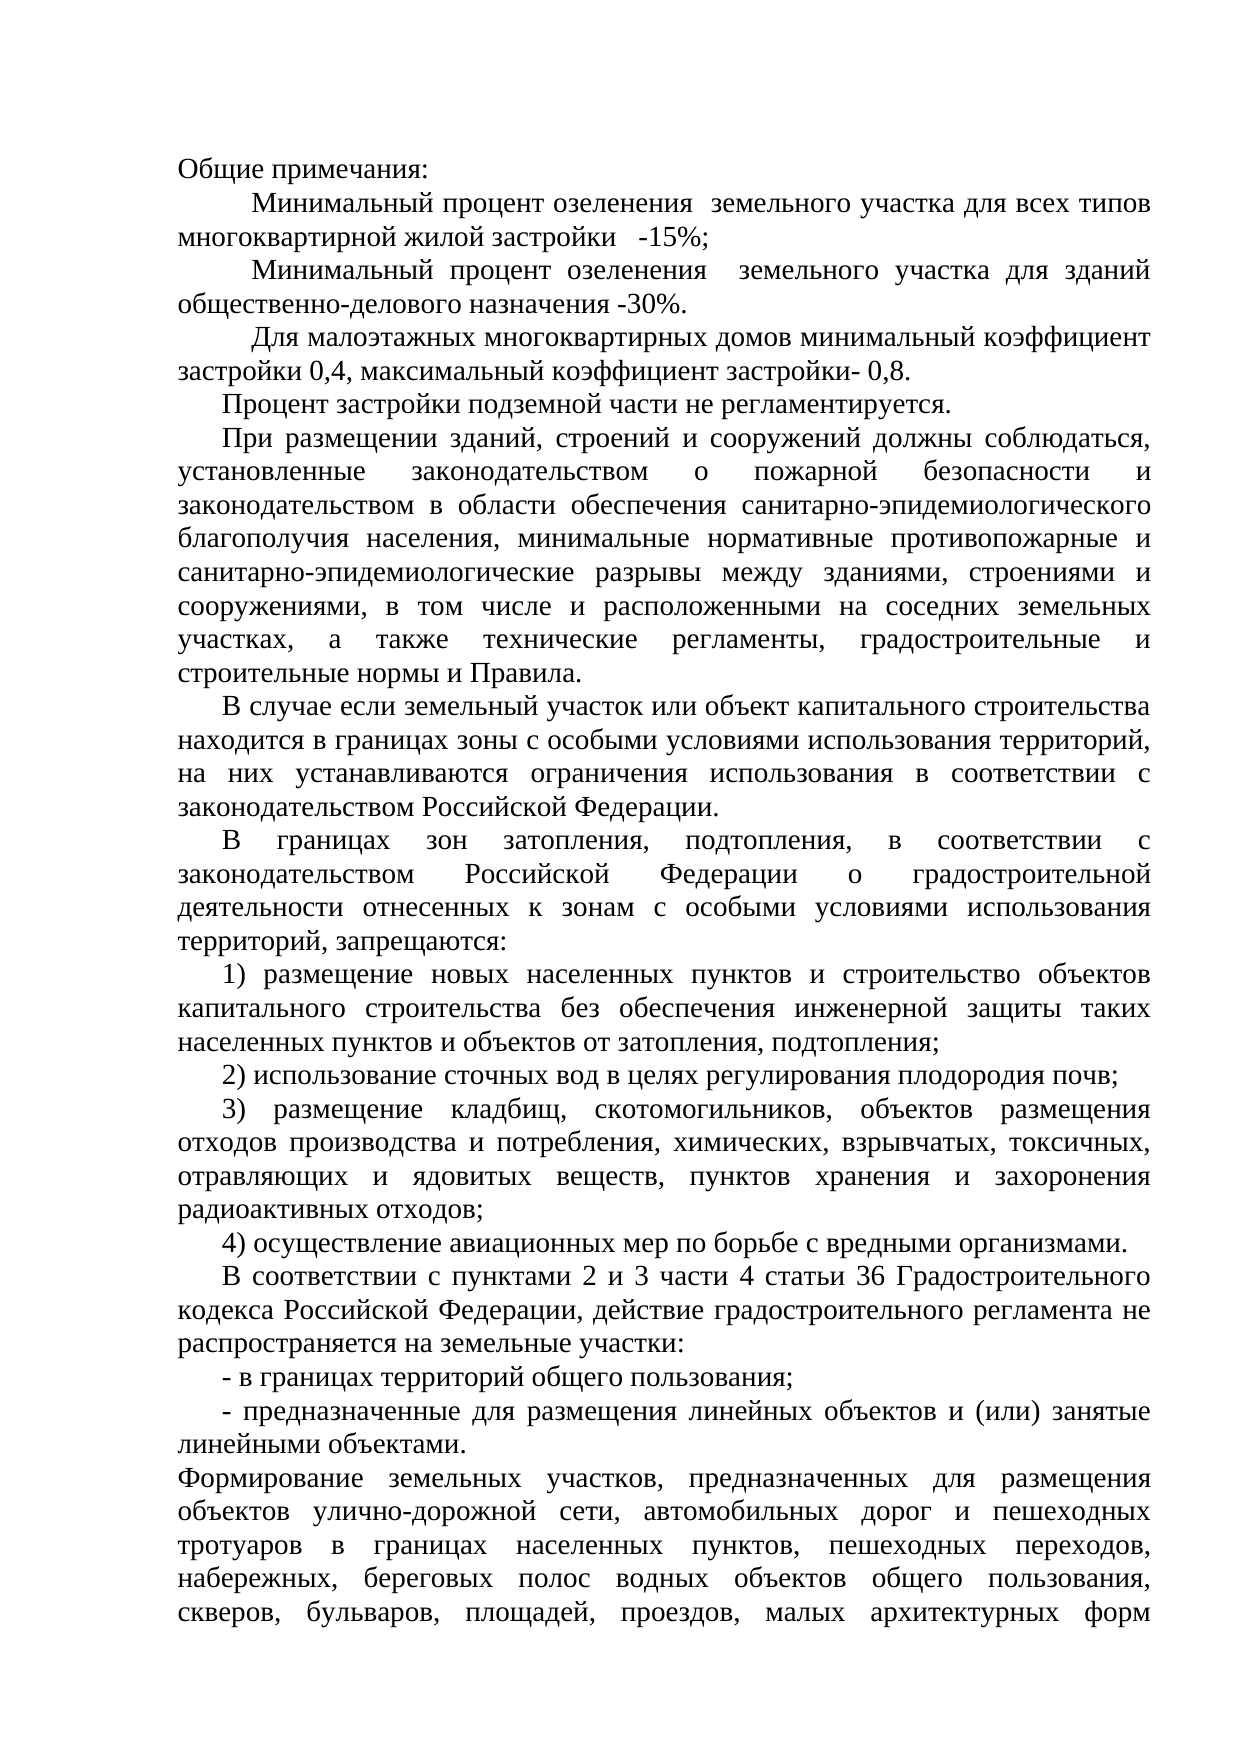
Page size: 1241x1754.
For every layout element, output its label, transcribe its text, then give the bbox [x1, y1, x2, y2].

text 1) размещение новых населенных пунктов и строительство объектов капитального строительства без обеспечения инженерной защиты таких населенных пунктов и объектов от затопления, подтопления; [177, 957, 1152, 1057]
text 4) осуществление авиационных мер по борьбе с вредными организмами. [177, 1225, 1152, 1258]
text Для малоэтажных многоквартирных домов минимальный коэффициент застройки 0,4, максимальный коэффициент застройки- 0,8. [177, 319, 1152, 386]
text Минимальный процент озеленения земельного участка для всех типов многоквартирной жилой застройки -15%; [177, 185, 1152, 252]
text - в границах территорий общего пользования; [177, 1359, 1152, 1393]
text 3) размещение кладбищ, скотомогильников, объектов размещения отходов производства и потребления, химических, взрывчатых, токсичных, отравляющих и ядовитых веществ, пунктов хранения и захоронения радиоактивных отходов; [177, 1091, 1152, 1225]
text Процент застройки подземной части не регламентируется. [177, 386, 1152, 420]
text При размещении зданий, строений и сооружений должны соблюдаться, установленные законодательством о пожарной безопасности и законодательством в области обеспечения санитарно-эпидемиологического благополучия населения, минимальные нормативные противопожарные и санитарно-эпидемиологические разрывы между зданиями, строениями и сооружениями, в том числе и расположенными на соседних земельных участках, а также технические регламенты, градостроительные и строительные нормы и Правила. [177, 420, 1152, 688]
text В соответствии с пунктами 2 и 3 части 4 статьи 36 Градостроительного кодекса Российской Федерации, действие градостроительного регламента не распространяется на земельные участки: [177, 1258, 1152, 1359]
text В случае если земельный участок или объект капитального строительства находится в границах зоны с особыми условиями использования территорий, на них устанавливаются ограничения использования в соответствии с законодательством Российской Федерации. [177, 688, 1152, 822]
text 2) использование сточных вод в целях регулирования плодородия почв; [177, 1057, 1152, 1091]
text Минимальный процент озеленения земельного участка для зданий общественно-делового назначения -30%. [177, 252, 1152, 319]
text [177, 1460, 1152, 1627]
text В границах зон затопления, подтопления, в соответствии с законодательством Российской Федерации о градостроительной деятельности отнесенных к зонам с особыми условиями использования территорий, запрещаются: [177, 822, 1152, 957]
text - предназначенные для размещения линейных объектов и (или) занятые линейными объектами. [177, 1393, 1152, 1460]
text Общие примечания: [177, 152, 1152, 185]
